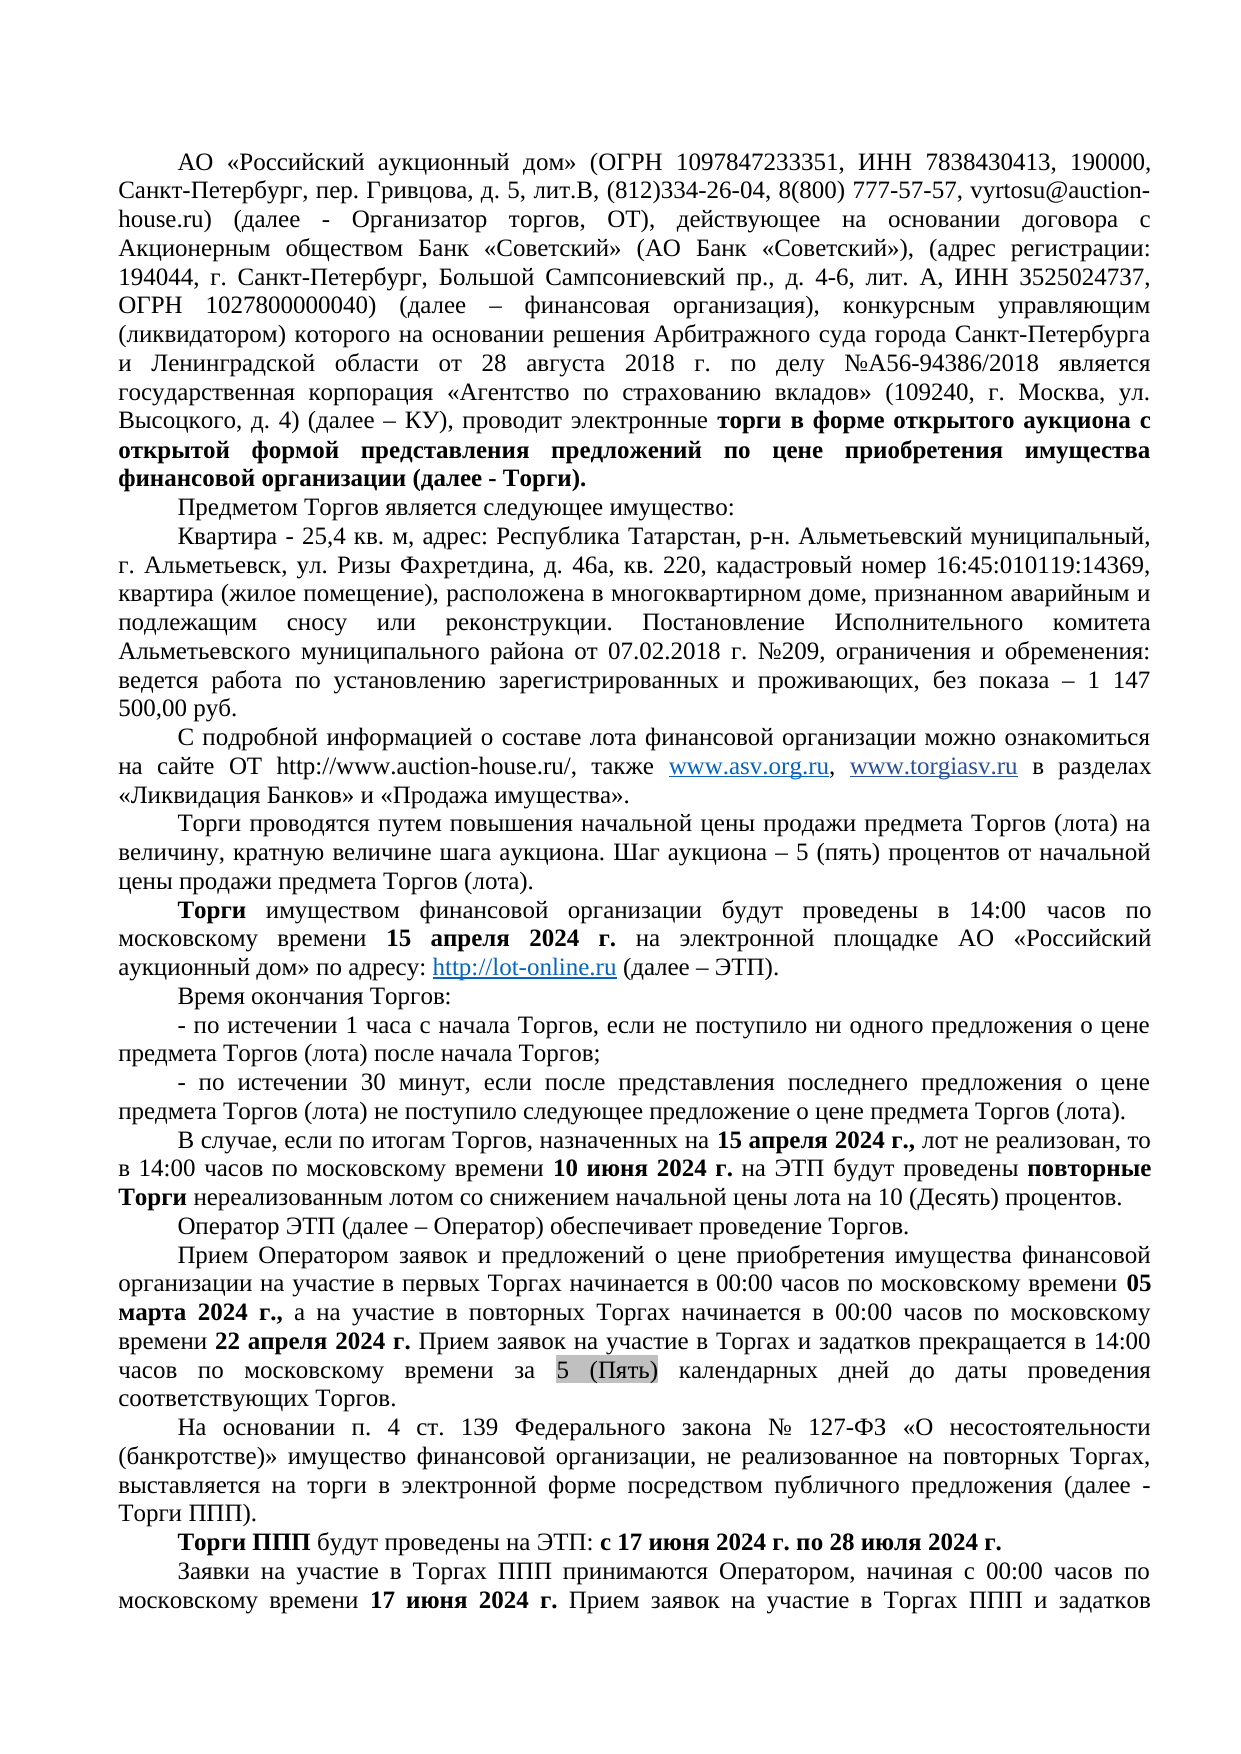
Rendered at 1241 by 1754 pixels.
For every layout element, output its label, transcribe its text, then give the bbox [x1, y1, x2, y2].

text Квартира - 25,4 кв. м, адрес: Республика Татарстан, р-н. Альметьевский муниципальный, г. Альметьевск, ул. Ризы Фахретдина, д. 46а, кв. 220, кадастровый номер 16:45:010119:14369, квартира (жилое помещение), расположена в многоквартирном доме, признанном аварийным и подлежащим сносу или реконструкции. Постановление Исполнительного комитета Альметьевского муниципального района от 07.02.2018 г. №209, ограничения и обременения: ведется работа по установлению зарегистрированных и проживающих, без показа – 1 147 500,00 руб. [118, 521, 1151, 722]
text Торги ППП будут проведены на ЭТП: с 17 июня 2024 г. по 28 июля 2024 г. [600, 1527, 1151, 1556]
text Прием Оператором заявок и предложений о цене приобретения имущества финансовой организации на участие в первых Торгах начинается в 00:00 часов по московскому времени 05 марта 2024 г., а на участие в повторных Торгах начинается в 00:00 часов по московскому времени 22 апреля 2024 г. Прием заявок на участие в Торгах и задатков прекращается в 14:00 часов по московскому времени за 5 (Пять) календарных дней до даты проведения соответствующих Торгов. [118, 1240, 1151, 1412]
text В случае, если по итогам Торгов, назначенных на 15 апреля 2024 г., лот не реализован, то в 14:00 часов по московскому времени 10 июня 2024 г. на ЭТП будут проведены повторные Торги нереализованным лотом со снижением начальной цены лота на 10 (Десять) процентов. [118, 1125, 1151, 1211]
text - по истечении 30 минут, если после представления последнего предложения о цене предмета Торгов (лота) не поступило следующее предложение о цене предмета Торгов (лота). [118, 1067, 1151, 1125]
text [118, 1556, 1151, 1613]
text Торги проводятся путем повышения начальной цены продажи предмета Торгов (лота) на величину, кратную величине шага аукциона. Шаг аукциона – 5 (пять) процентов от начальной цены продажи предмета Торгов (лота). [118, 808, 1151, 895]
text Торги имуществом финансовой организации будут проведены в 14:00 часов по московскому времени 15 апреля 2024 г. на электронной площадке АО «Российский аукционный дом» по адресу: http://lot-online.ru (далее – ЭТП). [118, 895, 1151, 981]
text АО «Российский аукционный дом» (ОГРН 1097847233351, ИНН 7838430413, 190000, Санкт-Петербург, пер. Гривцова, д. 5, лит.В, (812)334-26-04, 8(800) 777-57-57, vyrtosu@auction-house.ru) (далее - Организатор торгов, ОТ), действующее на основании договора с Акционерным обществом Банк «Советский» (АО Банк «Советский»), (адрес регистрации: 194044, г. Санкт-Петербург, Большой Сампсониевский пр., д. 4-6, лит. А, ИНН 3525024737, ОГРН 1027800000040) (далее – финансовая организация), конкурсным управляющим (ликвидатором) которого на основании решения Арбитражного суда города Санкт-Петербурга и Ленинградской области от 28 августа 2018 г. по делу №А56-94386/2018 является государственная корпорация «Агентство по страхованию вкладов» (109240, г. Москва, ул. Высоцкого, д. 4) (далее – КУ), проводит электронные торги в форме открытого аукциона с открытой формой представления предложений по цене приобретения имущества финансовой организации (далее - Торги). [118, 147, 1151, 492]
text - по истечении 1 часа с начала Торгов, если не поступило ни одного предложения о цене предмета Торгов (лота) после начала Торгов; [118, 1010, 1151, 1067]
text С подробной информацией о составе лота финансовой организации можно ознакомиться на сайте ОТ http://www.auction-house.ru/, также www.asv.org.ru, www.torgiasv.ru в разделах «Ликвидация Банков» и «Продажа имущества». [118, 722, 1151, 808]
text Предметом Торгов является следующее имущество: [118, 492, 1151, 521]
text Торги ППП будут проведены на ЭТП: с 17 июня 2024 г. по 28 июля 2024 г. [118, 1527, 311, 1556]
text На основании п. 4 ст. 139 Федерального закона № 127-ФЗ «О несостоятельности (банкротстве)» имущество финансовой организации, не реализованное на повторных Торгах, выставляется на торги в электронной форме посредством публичного предложения (далее - Торги ППП). [118, 1412, 1151, 1527]
text Оператор ЭТП (далее – Оператор) обеспечивает проведение Торгов. [118, 1211, 1151, 1240]
text Время окончания Торгов: [118, 981, 1151, 1010]
